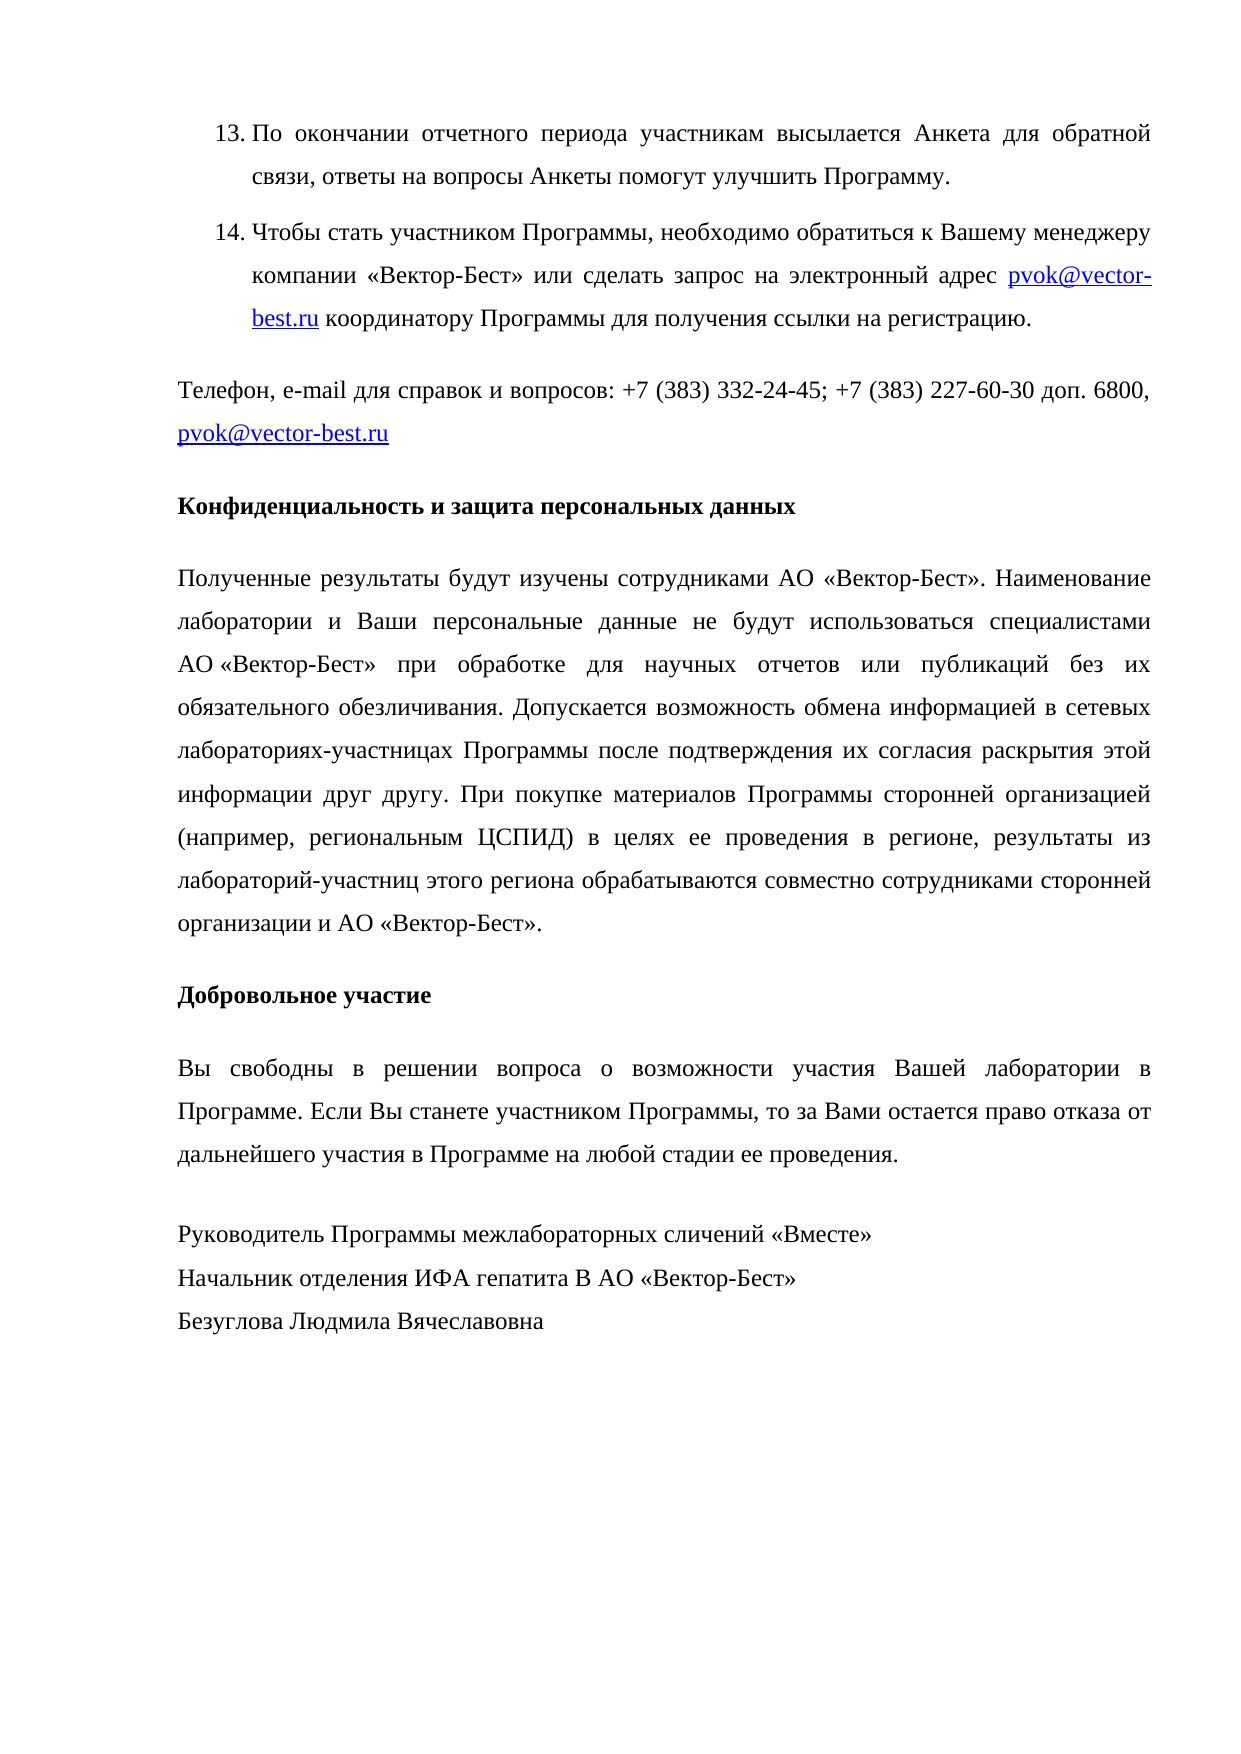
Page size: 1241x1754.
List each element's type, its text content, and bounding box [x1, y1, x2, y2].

text Безуглова Людмила Вячеславовна [177, 1306, 1152, 1334]
text Телефон, e-mail для справок и вопросов: +7 (383) 332-24-45; +7 (383) 227-60-30 доп. 6800, pvok@vector-best.ru [177, 375, 1152, 447]
text Полученные результаты будут изучены сотрудниками АО «Вектор-Бест». Наименование лаборатории и Ваши персональные данные не будут использоваться специалистами АО «Вектор-Бест» при обработке для научных отчетов или публикаций без их обязательного обезличивания. Допускается возможность обмена информацией в сетевых лабораториях-участницах Программы после подтверждения их согласия раскрытия этой информации друг другу. При покупке материалов Программы сторонней организацией (например, региональным ЦСПИД) в целях ее проведения в регионе, результаты из лабораторий-участниц этого региона обрабатываются совместно сотрудниками сторонней организации и АО «Вектор-Бест». [177, 563, 1152, 937]
list По окончании отчетного периода участникам высылается Анкета для обратной связи, ответы на вопросы Анкеты помогут улучшить Программу. [214, 118, 1152, 190]
text Вы свободны в решении вопроса о возможности участия Вашей лаборатории в Программе. Если Вы станете участником Программы, то за Вами остается право отказа от дальнейшего участия в Программе на любой стадии ее проведения. [177, 1053, 1152, 1168]
text Начальник отделения ИФА гепатита В АО «Вектор-Бест» [177, 1263, 1152, 1291]
text Руководитель Программы межлабораторных сличений «Вместе» [177, 1219, 1152, 1248]
text Добровольное участие [177, 980, 1152, 1009]
list Чтобы стать участником Программы, необходимо обратиться к Вашему менеджеру компании «Вектор-Бест» или сделать запрос на электронный адрес pvok@vector-best.ru координатору Программы для получения ссылки на регистрацию. [214, 217, 1152, 332]
text Конфиденциальность и защита персональных данных [177, 491, 1152, 519]
